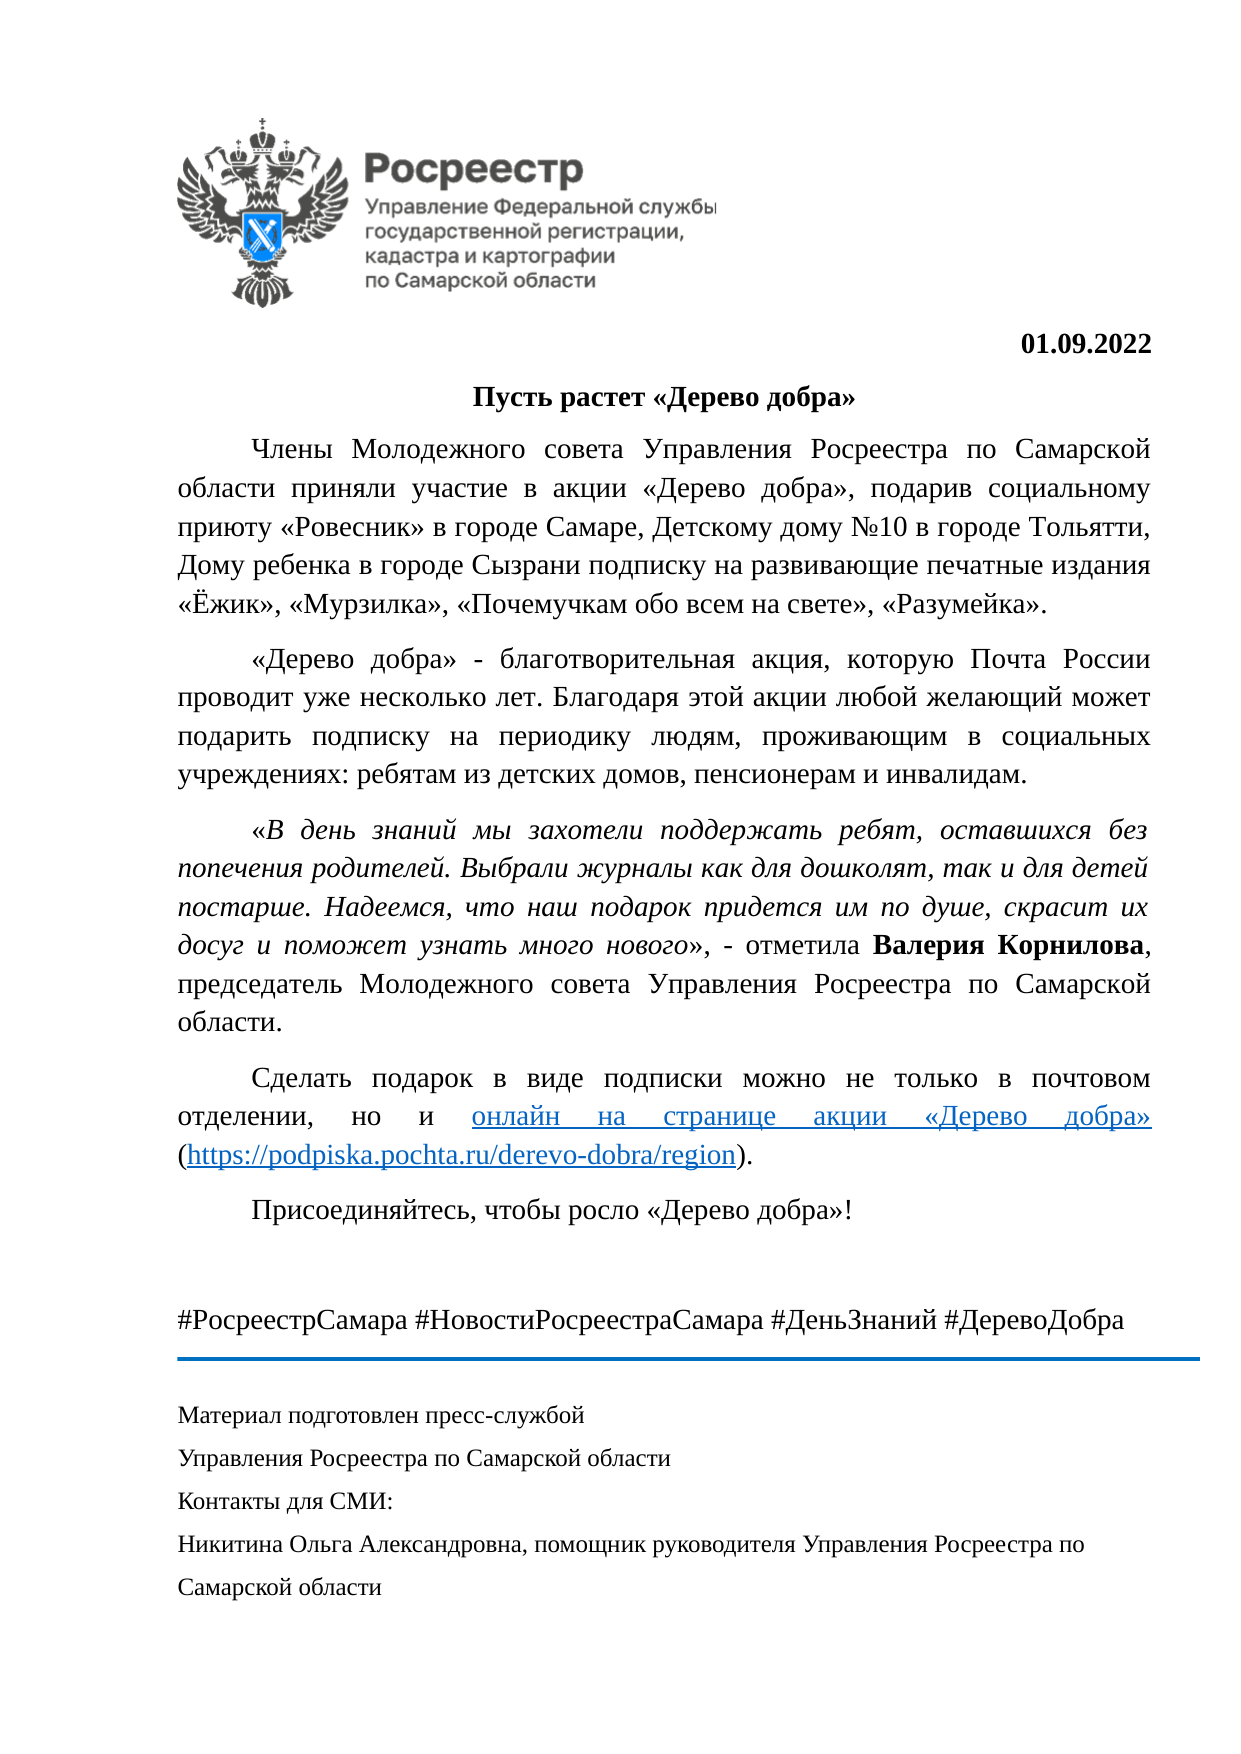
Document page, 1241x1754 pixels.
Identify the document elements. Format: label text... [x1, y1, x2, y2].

text «В день знаний мы захотели поддержать ребят, оставшихся без попечения родителей. Выбрали журналы как для дошколят, так и для детей постарше. Надеемся, что наш подарок придется им по душе, скрасит их досуг и поможет узнать много нового», - отметила Валерия Корнилова, председатель Молодежного совета Управления Росреестра по Самарской области. [177, 812, 1152, 1038]
text Контакты для СМИ: [177, 1486, 1152, 1515]
text Присоединяйтесь, чтобы росло «Дерево добра»! [177, 1192, 1152, 1226]
text Материал подготовлен пресс-службой [177, 1400, 1152, 1428]
text Сделать подарок в виде подписки можно не только в почтовом отделении, но и онлайн на странице акции «Дерево добра» (https://podpiska.pochta.ru/derevo-dobra/region). [177, 1060, 1152, 1170]
text Никитина Ольга Александровна, помощник руководителя Управления Росреестра по Самарской области [177, 1529, 1152, 1601]
text Управления Росреестра по Самарской области [177, 1443, 1152, 1472]
text Члены Молодежного совета Управления Росреестра по Самарской области приняли участие в акции «Дерево добра», подарив социальному приюту «Ровесник» в городе Самаре, Детскому дому №10 в городе Тольятти, Дому ребенка в городе Сызрани подписку на развивающие печатные издания «Ёжик», «Мурзилка», «Почемучкам обо всем на свете», «Разумейка». [177, 432, 1152, 619]
text #РосреестрСамара #НовостиРосреестраСамара #ДеньЗнаний #ДеревоДобра [177, 1302, 1152, 1336]
text 01.09.2022 [177, 326, 1152, 359]
picture [177, 1357, 1201, 1361]
text «Дерево добра» - благотворительная акция, которую Почта России проводит уже несколько лет. Благодаря этой акции любой желающий может подарить подписку на периодику людям, проживающим в социальных учреждениях: ребятам из детских домов, пенсионерам и инвалидам. [177, 641, 1152, 790]
picture [177, 118, 717, 308]
text Пусть растет «Дерево добра» [177, 379, 1152, 412]
